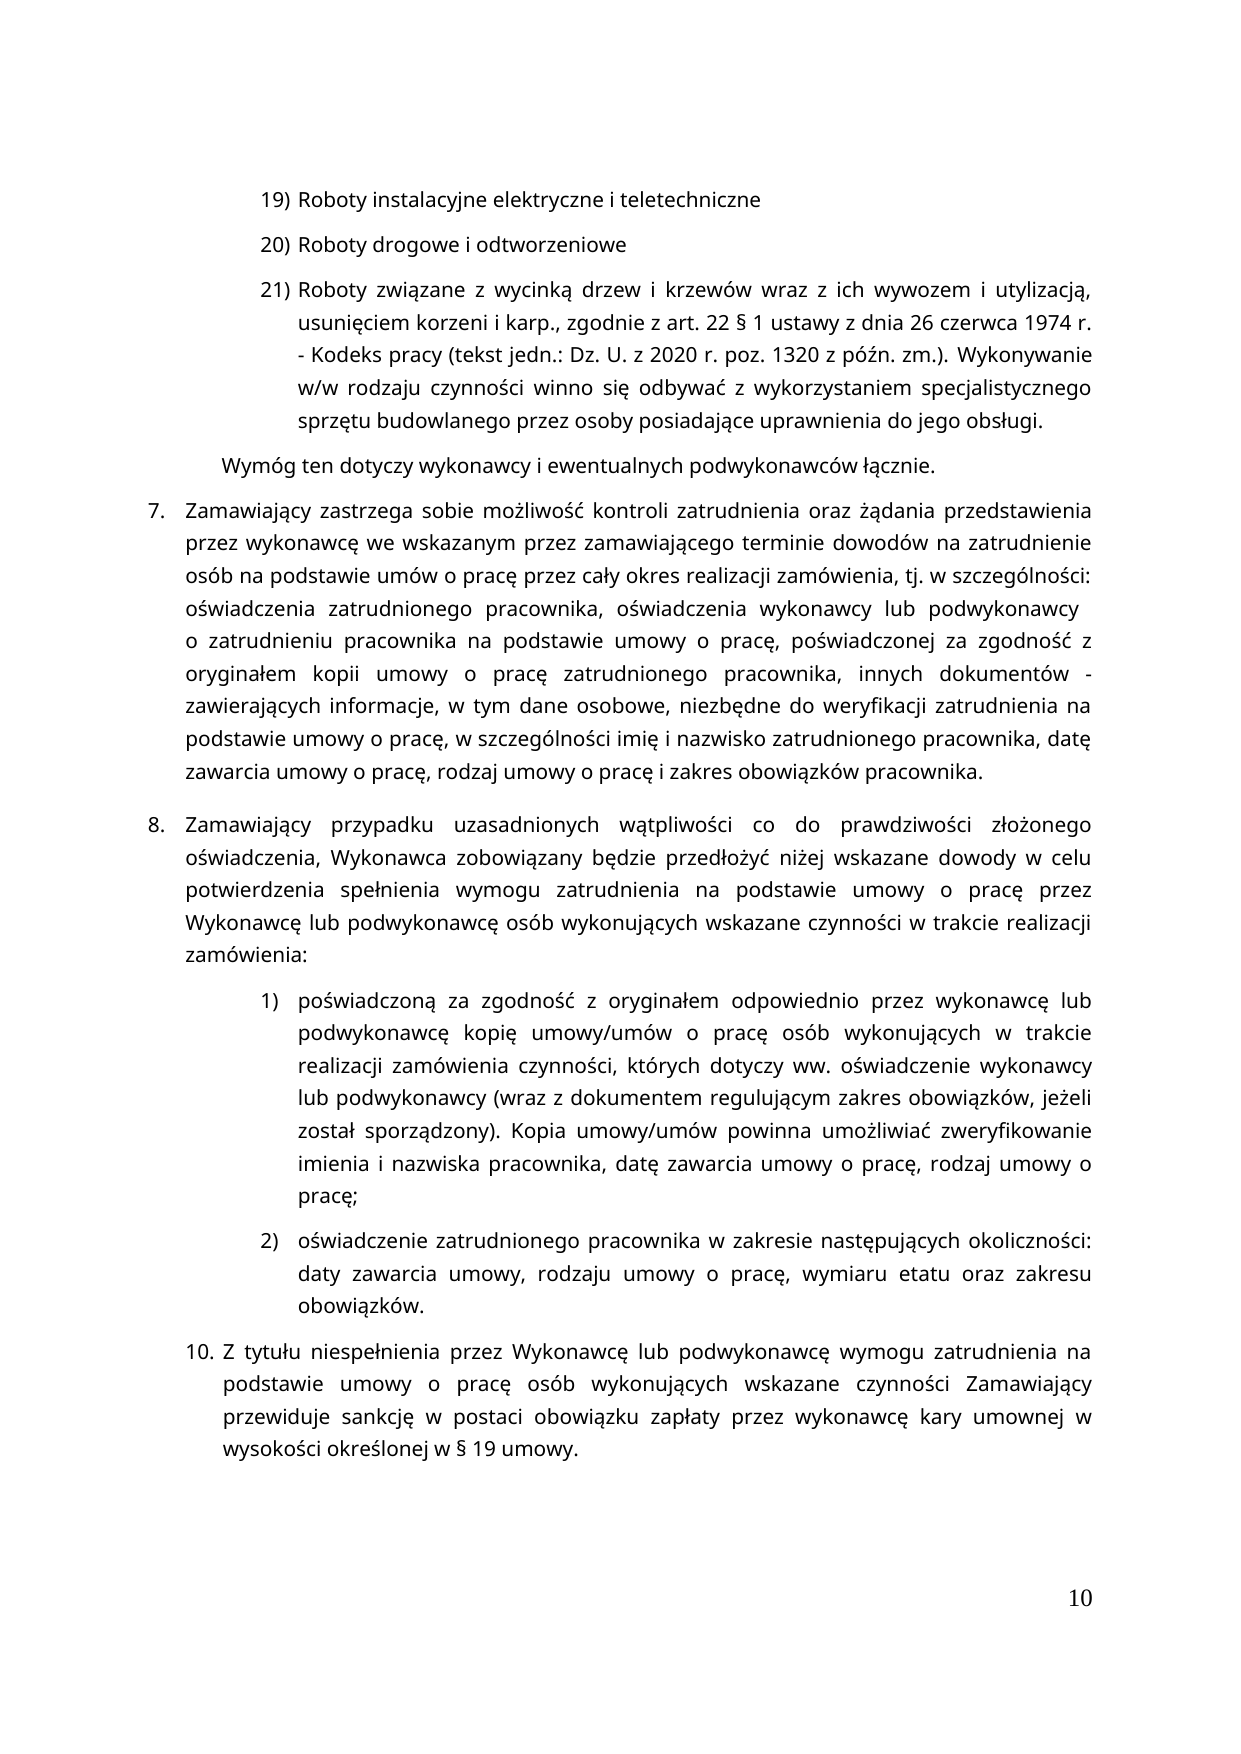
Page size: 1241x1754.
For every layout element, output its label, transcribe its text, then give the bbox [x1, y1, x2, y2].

list Z tytułu niespełnienia przez Wykonawcę lub podwykonawcę wymogu zatrudnienia na podstawie umowy o pracę osób wykonujących wskazane czynności Zamawiający przewiduje sankcję w postaci obowiązku zapłaty przez wykonawcę kary umownej w wysokości określonej w § 19 umowy. [185, 1337, 1093, 1463]
list poświadczoną za zgodność z oryginałem odpowiednio przez wykonawcę lub podwykonawcę kopię umowy/umów o pracę osób wykonujących w trakcie realizacji zamówienia czynności, których dotyczy ww. oświadczenie wykonawcy lub podwykonawcy (wraz z dokumentem regulującym zakres obowiązków, jeżeli został sporządzony). Kopia umowy/umów powinna umożliwiać zweryfikowanie imienia i nazwiska pracownika, datę zawarcia umowy o pracę, rodzaj umowy o pracę; [260, 986, 1093, 1210]
list Roboty drogowe i odtworzeniowe [260, 230, 1093, 259]
list Roboty związane z wycinką drzew i krzewów wraz z ich wywozem i utylizacją, usunięciem korzeni i karp., zgodnie z art. 22 § 1 ustawy z dnia 26 czerwca 1974 r. - Kodeks pracy (tekst jedn.: Dz. U. z 2020 r. poz. 1320 z późn. zm.). Wykonywanie w/w rodzaju czynności winno się odbywać z wykorzystaniem specjalistycznego sprzętu budowlanego przez osoby posiadające uprawnienia do jego obsługi. [260, 275, 1093, 434]
text Wymóg ten dotyczy wykonawcy i ewentualnych podwykonawców łącznie. [221, 451, 1093, 479]
list Zamawiający zastrzega sobie możliwość kontroli zatrudnienia oraz żądania przedstawienia przez wykonawcę we wskazanym przez zamawiającego terminie dowodów na zatrudnienie osób na podstawie umów o pracę przez cały okres realizacji zamówienia, tj. w szczególności: oświadczenia zatrudnionego pracownika, oświadczenia wykonawcy lub podwykonawcy o zatrudnieniu pracownika na podstawie umowy o pracę, poświadczonej za zgodność z oryginałem kopii umowy o pracę zatrudnionego pracownika, innych dokumentów - zawierających informacje, w tym dane osobowe, niezbędne do weryfikacji zatrudnienia na podstawie umowy o pracę, w szczególności imię i nazwisko zatrudnionego pracownika, datę zawarcia umowy o pracę, rodzaj umowy o pracę i zakres obowiązków pracownika. [148, 496, 1093, 785]
list Roboty instalacyjne elektryczne i teletechniczne [260, 185, 1093, 213]
list Zamawiający przypadku uzasadnionych wątpliwości co do prawdziwości złożonego oświadczenia, Wykonawca zobowiązany będzie przedłożyć niżej wskazane dowody w celu potwierdzenia spełnienia wymogu zatrudnienia na podstawie umowy o pracę przez Wykonawcę lub podwykonawcę osób wykonujących wskazane czynności w trakcie realizacji zamówienia: [148, 810, 1093, 969]
list oświadczenie zatrudnionego pracownika w zakresie następujących okoliczności: daty zawarcia umowy, rodzaju umowy o pracę, wymiaru etatu oraz zakresu obowiązków. [260, 1226, 1093, 1320]
